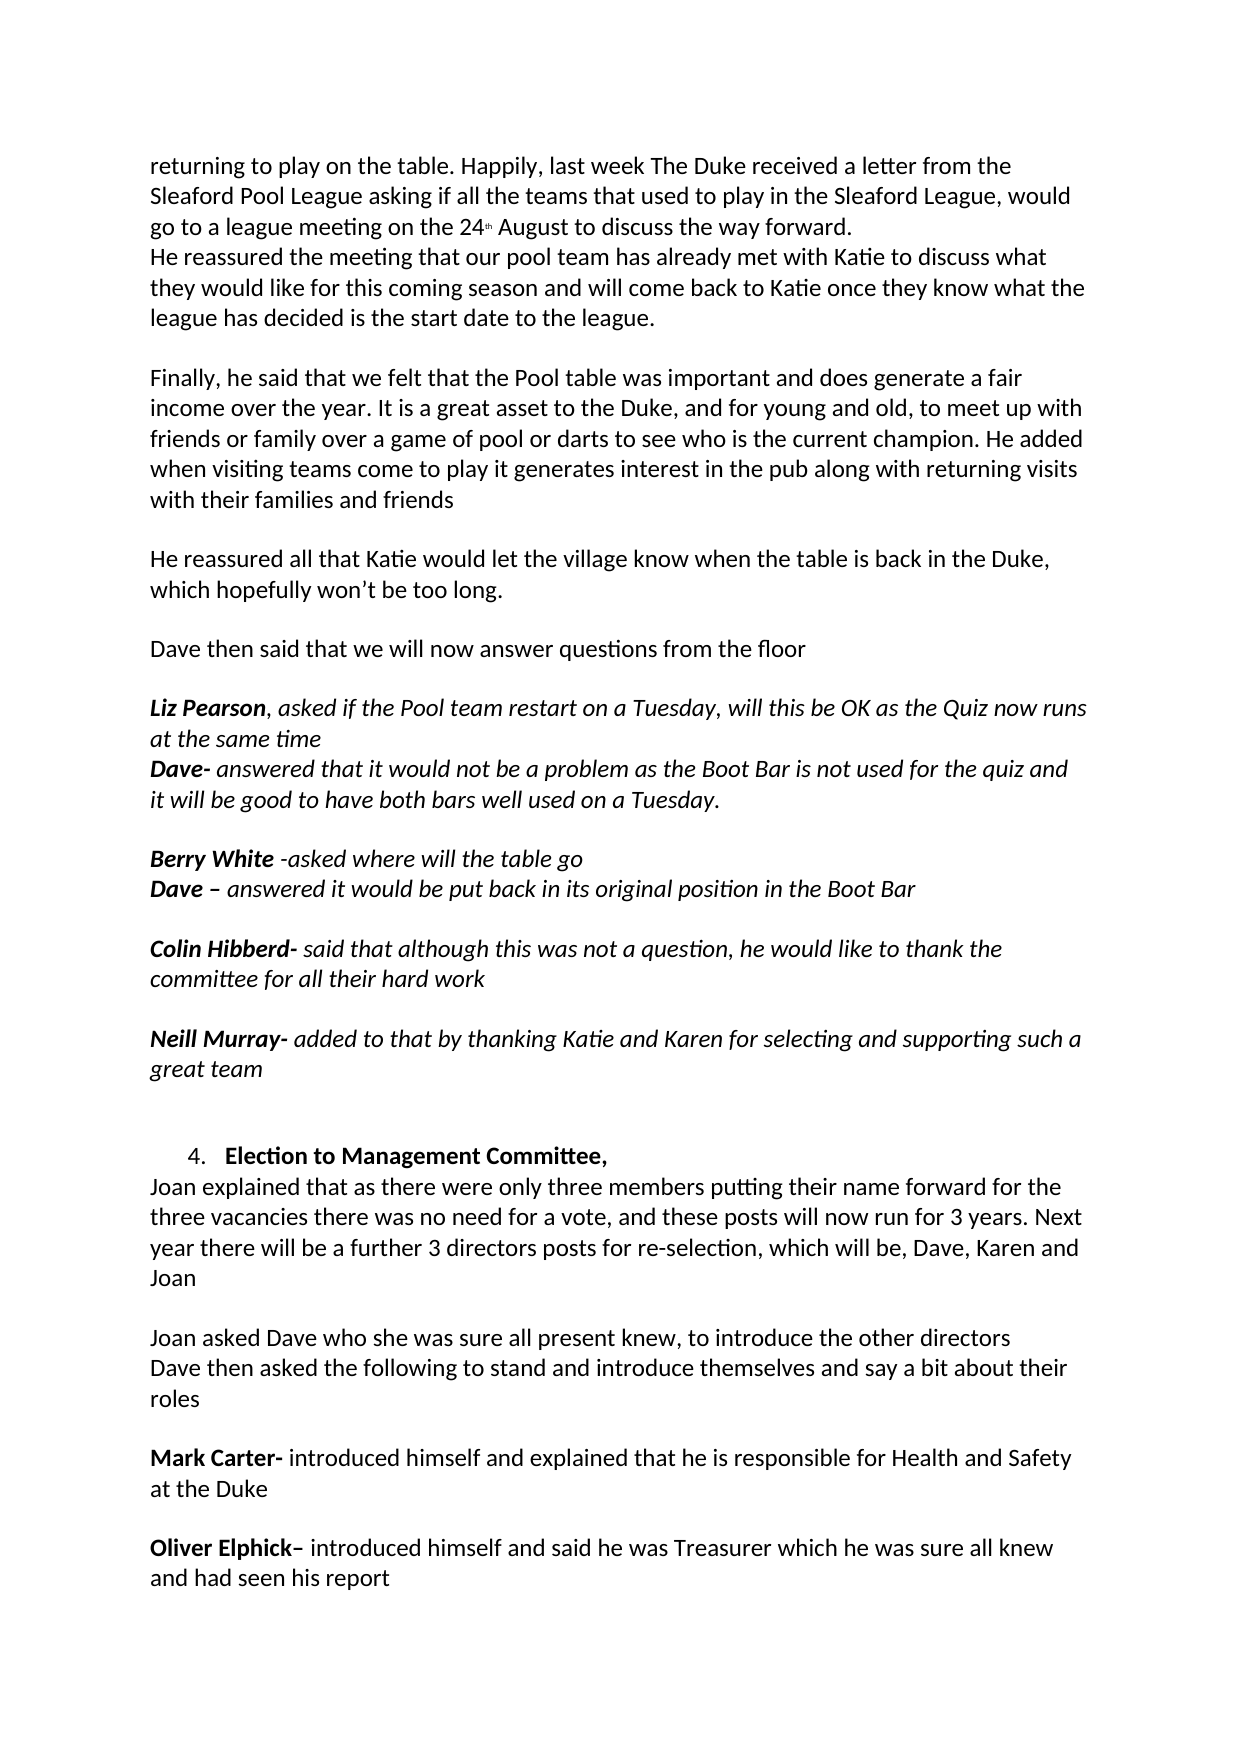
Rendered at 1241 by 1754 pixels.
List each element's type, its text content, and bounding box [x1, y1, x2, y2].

text He reassured all that Katie would let the village know when the table is back in the Duke, which hopefully won’t be too long. [150, 543, 1090, 604]
text Finally, he said that we felt that the Pool table was important and does generate a fair income over the year. It is a great asset to the Duke, and for young and old, to meet up with friends or family over a game of pool or darts to see who is the current champion. He added when visiting teams come to play it generates interest in the pub along with returning visits with their families and friends [150, 362, 1090, 514]
text Oliver Elphick– introduced himself and said he was Treasurer which he was sure all knew and had seen his report [150, 1532, 1090, 1593]
text Colin Hibberd- said that although this was not a question, he would like to thank the committee for all their hard work [150, 933, 1090, 994]
text Dave then asked the following to stand and introduce themselves and say a bit about their roles [150, 1352, 1090, 1413]
text Joan asked Dave who she was sure all present knew, to introduce the other directors [150, 1322, 1090, 1352]
text Liz Pearson, asked if the Pool team restart on a Tuesday, will this be OK as the Quiz now runs at the same time [150, 692, 1090, 753]
text Dave then said that we will now answer questions from the floor [150, 633, 1090, 663]
text Joan explained that as there were only three members putting their name forward for the three vacancies there was no need for a vote, and these posts will now run for 3 years. Next year there will be a further 3 directors posts for re-selection, which will be, Dave, Karen and Joan [150, 1171, 1090, 1293]
text Dave- answered that it would not be a problem as the Boot Bar is not used for the quiz and it will be good to have both bars well used on a Tuesday. [150, 753, 1090, 814]
text He reassured the meeting that our pool team has already met with Katie to discuss what they would like for this coming season and will come back to Katie once they know what the league has decided is the start date to the league. [150, 242, 1090, 333]
text Berry White -asked where will the table go [150, 843, 1090, 874]
text Mark Carter- introduced himself and explained that he is responsible for Health and Safety at the Duke [150, 1442, 1090, 1503]
list Election to Management Committee, [187, 1141, 1090, 1171]
text Dave – answered it would be put back in its original position in the Boot Bar [150, 874, 1090, 904]
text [150, 150, 1090, 242]
text Neill Murray- added to that by thanking Katie and Karen for selecting and supporting such a great team [150, 1023, 1090, 1084]
